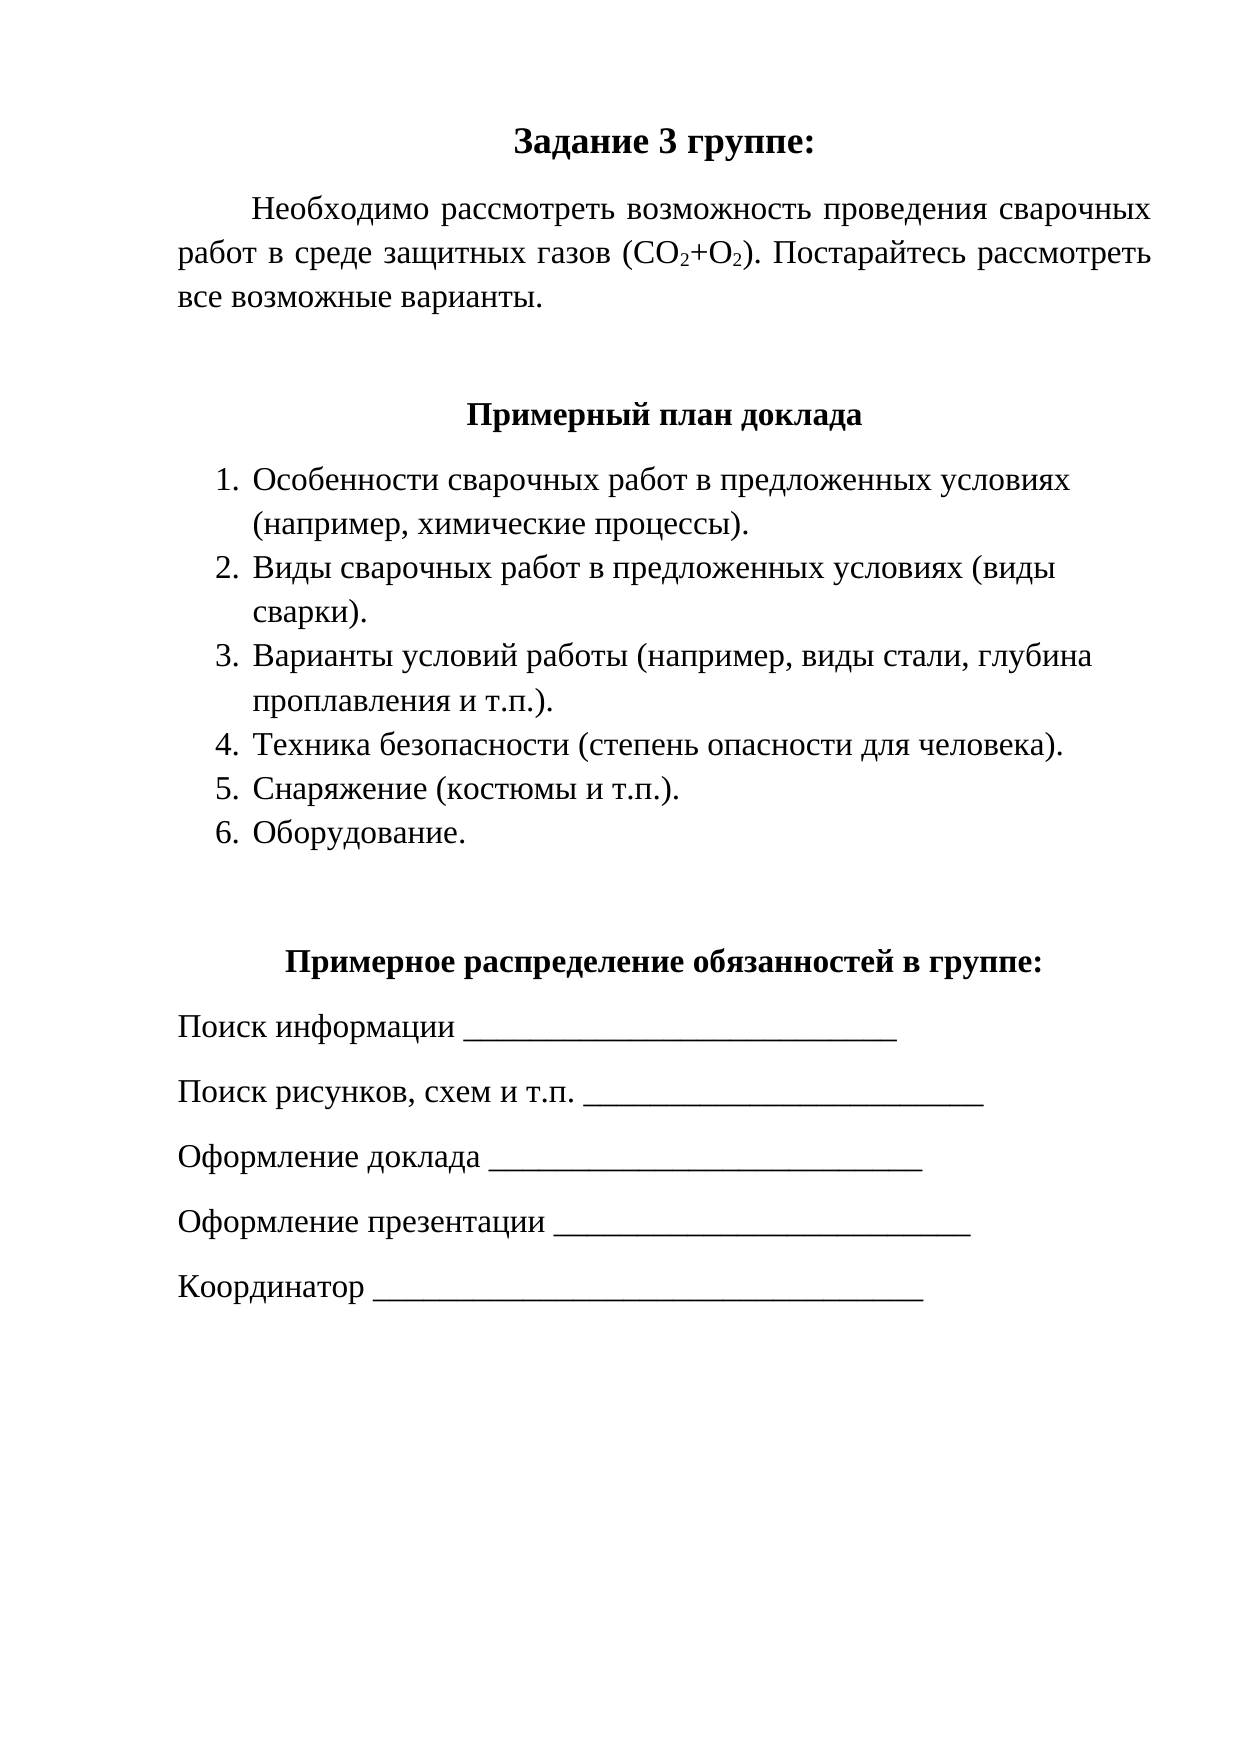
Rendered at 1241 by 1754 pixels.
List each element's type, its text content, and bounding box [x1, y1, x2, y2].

text Оформление доклада __________________________ [177, 1136, 1152, 1175]
list Техника безопасности (степень опасности для человека). [215, 724, 1152, 762]
text Поиск рисунков, схем и т.п. ________________________ [177, 1072, 1152, 1110]
list Варианты условий работы (например, виды стали, глубина проплавления и т.п.). [215, 636, 1152, 718]
text Примерное распределение обязанностей в группе: [177, 942, 1152, 980]
text Необходимо рассмотреть возможность проведения сварочных работ в среде защитных газов (CO2+O2). Постарайтесь рассмотреть все возможные варианты. [177, 188, 1152, 315]
list Снаряжение (костюмы и т.п.). [215, 768, 1152, 806]
text Поиск информации __________________________ [177, 1007, 1152, 1045]
text Примерный план доклада [177, 394, 1152, 433]
text Оформление презентации _________________________ [177, 1201, 1152, 1240]
text Координатор _________________________________ [177, 1266, 1152, 1304]
text Задание 3 группе: [177, 118, 1152, 161]
list Особенности сварочных работ в предложенных условиях (например, химические процессы). [215, 459, 1152, 542]
list Виды сварочных работ в предложенных условиях (виды сварки). [215, 548, 1152, 630]
list Оборудование. [215, 812, 1152, 850]
